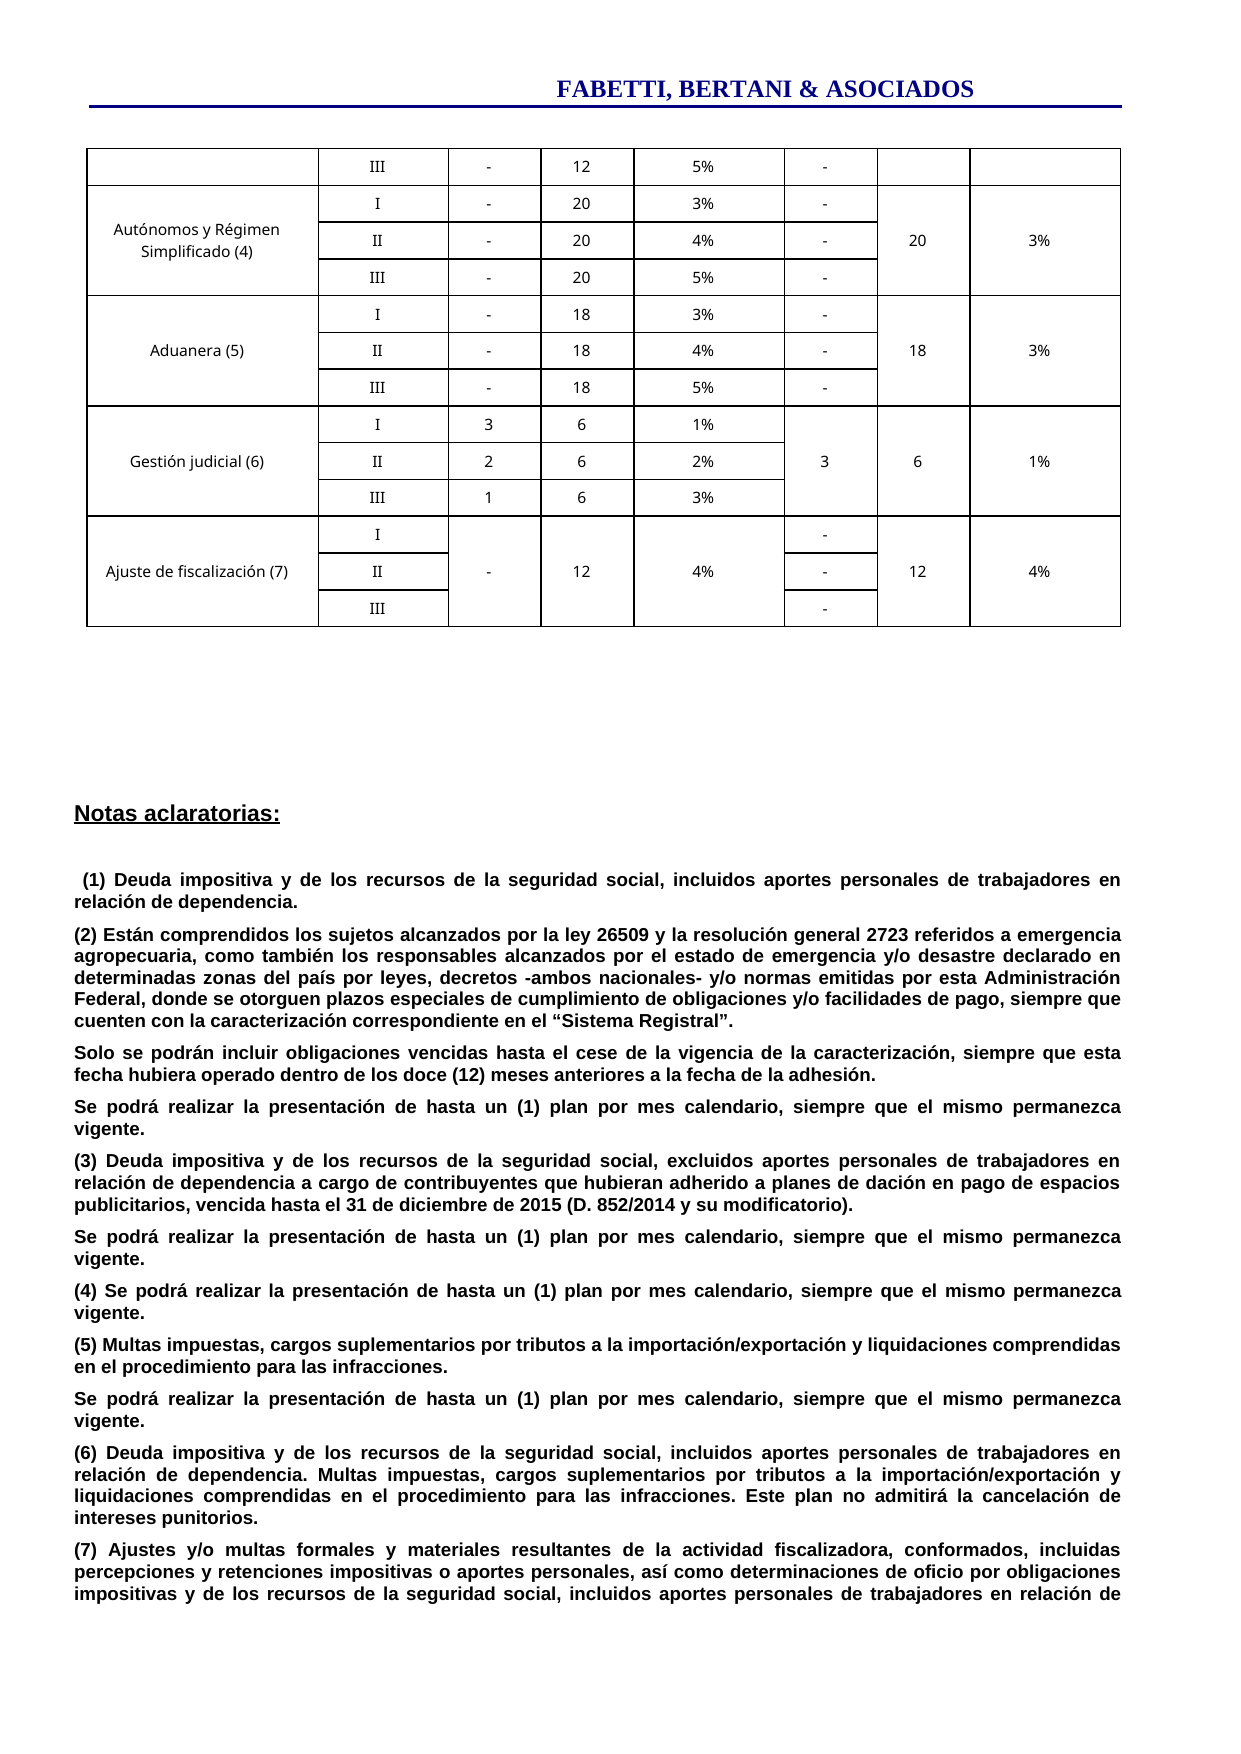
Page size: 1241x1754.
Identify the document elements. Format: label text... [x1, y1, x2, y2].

text Se podrá realizar la presentación de hasta un (1) plan por mes calendario, siempre que el mismo permanezca vigente. [74, 1096, 1122, 1139]
text Se podrá realizar la presentación de hasta un (1) plan por mes calendario, siempre que el mismo permanezca vigente. [74, 1388, 1122, 1431]
table_cell Aduanera (5) [88, 296, 318, 405]
table_cell - [449, 333, 540, 368]
table_cell Gestión judicial (6) [88, 407, 318, 515]
table_cell - [785, 186, 877, 221]
table_cell - [449, 260, 540, 295]
table_cell - [785, 554, 877, 589]
table_cell 3 [449, 407, 540, 442]
table_cell 6 [542, 443, 633, 479]
table_cell II [319, 223, 448, 258]
table_cell 5% [635, 149, 784, 184]
table_cell II [319, 443, 448, 479]
table_cell - [449, 149, 540, 184]
table_cell 2% [635, 443, 784, 479]
table_cell II [319, 333, 448, 368]
table_cell - [785, 517, 877, 552]
text Notas aclaratorias: [74, 799, 1122, 826]
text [74, 1539, 1122, 1604]
table_cell III [319, 260, 448, 295]
text (2) Están comprendidos los sujetos alcanzados por la ley 26509 y la resolución general 2723 referidos a emergencia agropecuaria, como también los responsables alcanzados por el estado de emergencia y/o desastre declarado en determinadas zonas del país por leyes, decretos -ambos nacionales- y/o normas emitidas por esta Administración Federal, donde se otorguen plazos especiales de cumplimiento de obligaciones y/o facilidades de pago, siempre que cuenten con la caracterización correspondiente en el “Sistema Registral”. [74, 923, 1122, 1031]
table_cell 20 [878, 186, 969, 295]
table_cell - [785, 370, 877, 405]
table_cell 6 [542, 407, 633, 442]
table_cell 3% [635, 480, 784, 515]
table_cell 3% [635, 296, 784, 332]
table_cell - [449, 186, 540, 221]
table_cell 3 [785, 407, 877, 515]
table_cell 18 [542, 370, 633, 405]
table_cell III [319, 370, 448, 405]
table_cell - [785, 223, 877, 258]
text Solo se podrán incluir obligaciones vencidas hasta el cese de la vigencia de la caracterización, siempre que esta fecha hubiera operado dentro de los doce (12) meses anteriores a la fecha de la adhesión. [74, 1042, 1122, 1085]
table_cell - [449, 517, 540, 626]
table_cell III [319, 149, 448, 184]
table_cell - [785, 591, 877, 626]
text (4) Se podrá realizar la presentación de hasta un (1) plan por mes calendario, siempre que el mismo permanezca vigente. [74, 1280, 1122, 1323]
table_cell 3% [971, 186, 1120, 295]
table_cell 12 [542, 149, 633, 184]
table_cell - [449, 223, 540, 258]
text Se podrá realizar la presentación de hasta un (1) plan por mes calendario, siempre que el mismo permanezca vigente. [74, 1226, 1122, 1269]
text (3) Deuda impositiva y de los recursos de la seguridad social, excluidos aportes personales de trabajadores en relación de dependencia a cargo de contribuyentes que hubieran adherido a planes de dación en pago de espacios publicitarios, vencida hasta el 31 de diciembre de 2015 (D. 852/2014 y su modificatorio). [74, 1150, 1122, 1215]
table_cell - [785, 296, 877, 332]
table_cell 4% [635, 517, 784, 626]
table_cell 1% [971, 407, 1120, 515]
table_cell 5% [635, 260, 784, 295]
table_cell III [319, 591, 448, 626]
table_cell 4% [635, 223, 784, 258]
table_cell 18 [542, 296, 633, 332]
table_cell 3% [971, 296, 1120, 405]
table_cell 18 [542, 333, 633, 368]
text (1) Deuda impositiva y de los recursos de la seguridad social, incluidos aportes personales de trabajadores en relación de dependencia. [74, 869, 1122, 912]
table_cell - [785, 260, 877, 295]
table_cell Autónomos y Régimen Simplificado (4) [88, 186, 318, 295]
table_cell - [785, 149, 877, 184]
table_cell - [449, 296, 540, 332]
table_cell 12 [542, 517, 633, 626]
table_cell I [319, 186, 448, 221]
text (5) Multas impuestas, cargos suplementarios por tributos a la importación/exportación y liquidaciones comprendidas en el procedimiento para las infracciones. [74, 1334, 1122, 1377]
table_cell 20 [542, 260, 633, 295]
table_cell III [319, 480, 448, 515]
text (6) Deuda impositiva y de los recursos de la seguridad social, incluidos aportes personales de trabajadores en relación de dependencia. Multas impuestas, cargos suplementarios por tributos a la importación/exportación y liquidaciones comprendidas en el procedimiento para las infracciones. Este plan no admitirá la cancelación de intereses punitorios. [74, 1442, 1122, 1528]
table_cell I [319, 517, 448, 552]
table_cell 4% [971, 517, 1120, 626]
table_cell Ajuste de fiscalización (7) [88, 517, 318, 626]
table_cell 1% [635, 407, 784, 442]
table_cell 3% [635, 186, 784, 221]
table_cell - [449, 370, 540, 405]
table_cell 20 [542, 223, 633, 258]
table_cell 1 [449, 480, 540, 515]
table_cell I [319, 407, 448, 442]
table_cell 18 [878, 296, 969, 405]
table_cell 5% [635, 370, 784, 405]
table_cell 20 [542, 186, 633, 221]
table_cell II [319, 554, 448, 589]
table_cell 4% [635, 333, 784, 368]
table_cell - [785, 333, 877, 368]
table_cell 2 [449, 443, 540, 479]
table_cell I [319, 296, 448, 332]
table_cell 6 [542, 480, 633, 515]
table_cell 12 [878, 517, 969, 626]
table_cell 6 [878, 407, 969, 515]
